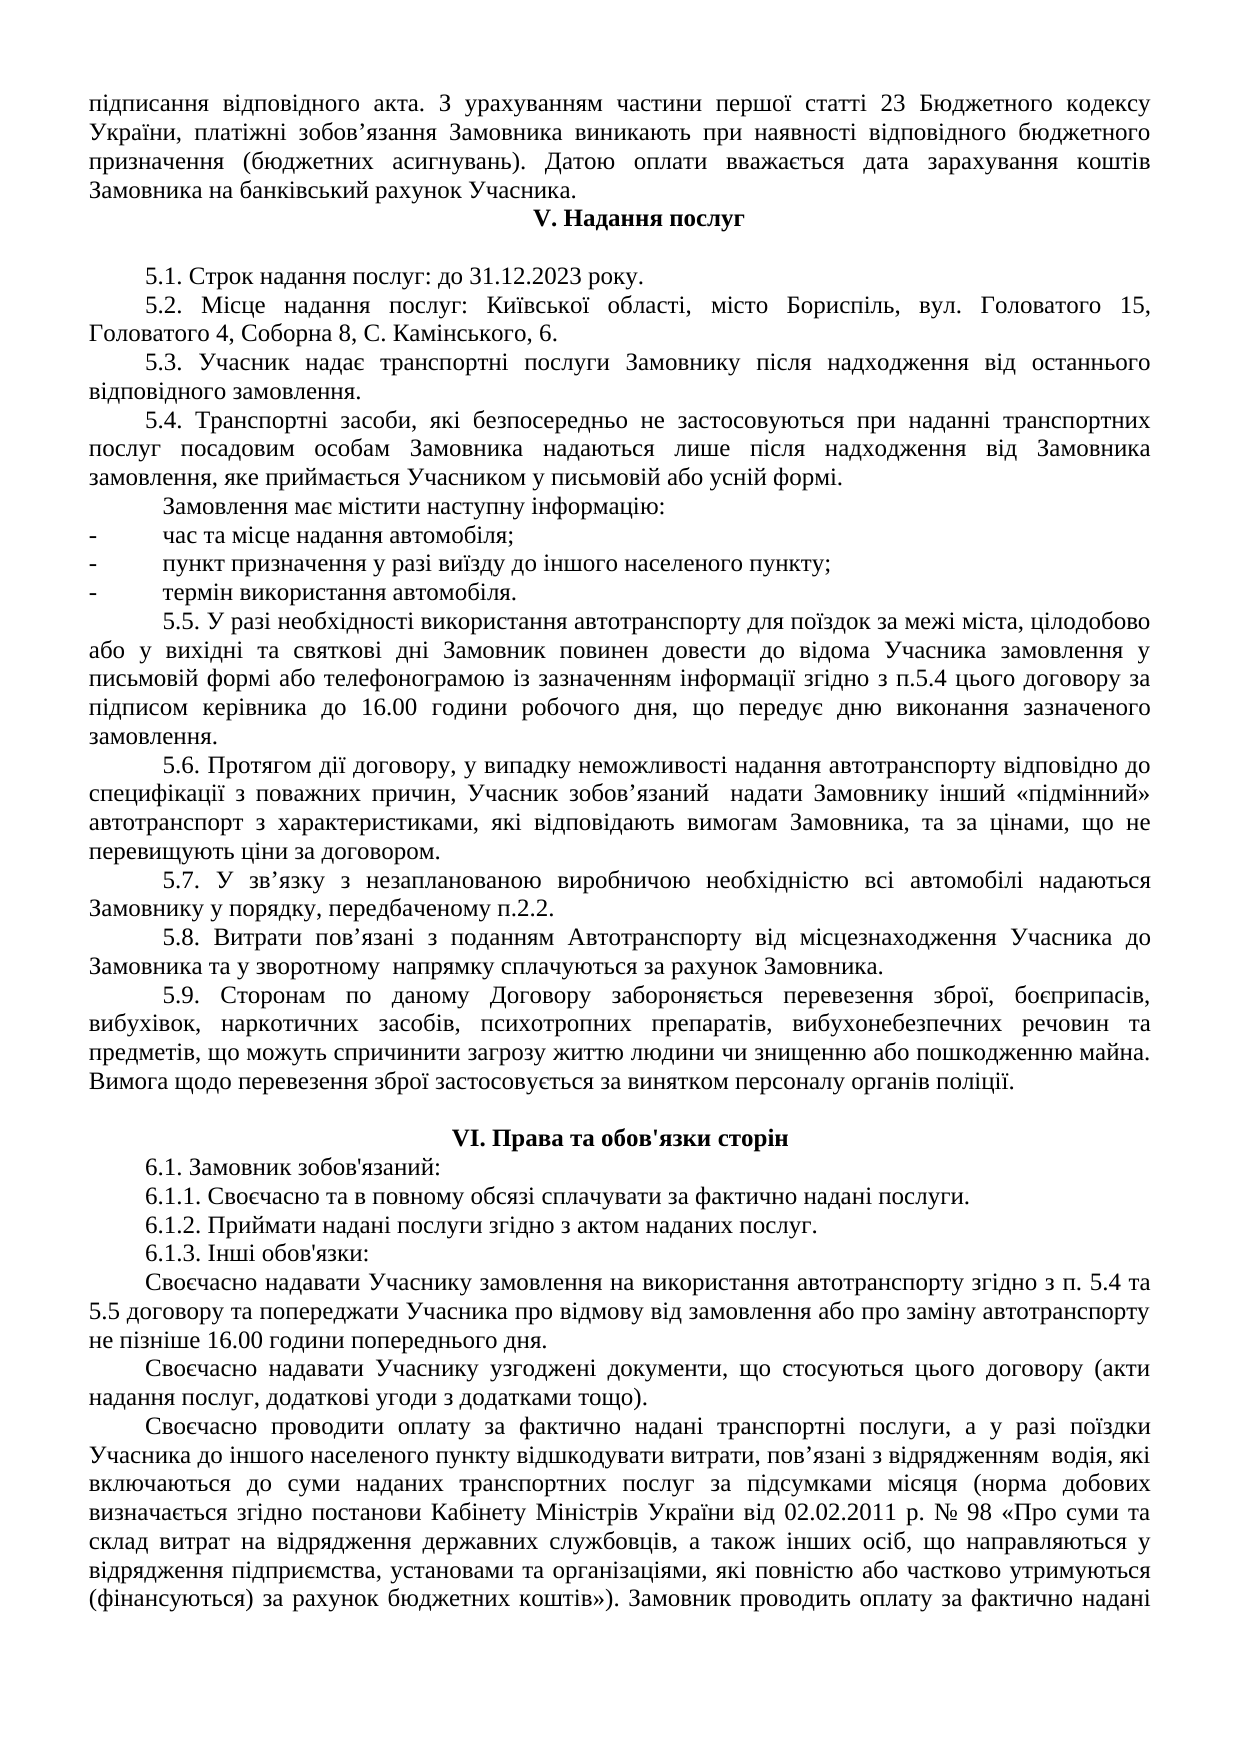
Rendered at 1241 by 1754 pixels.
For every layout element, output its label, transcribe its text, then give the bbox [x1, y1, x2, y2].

text 5.3. Учасник надає транспортні послуги Замовнику після надходження від останнього відповідного замовлення. [89, 347, 1152, 405]
text VI. Права та обов'язки сторін [89, 1123, 1152, 1152]
text 5.2. Місце надання послуг: Київської області, місто Бориспіль, вул. Головатого 15, Головатого 4, Соборна 8, С. Камінського, 6. [89, 290, 1152, 347]
text V. Надання послуг [126, 203, 1152, 232]
text 6.1. Замовник зобов'язаний: [89, 1152, 1152, 1181]
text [89, 1411, 1152, 1612]
text 6.1.1. Своєчасно та в повному обсязі сплачувати за фактично надані послуги. [89, 1181, 1152, 1210]
text - пункт призначення у разі виїзду до іншого населеного пункту; [89, 548, 1152, 577]
text Своєчасно надавати Учаснику узгоджені документи, що стосуються цього договору (акти надання послуг, додаткові угоди з додатками тощо). [89, 1353, 1152, 1411]
text 5.1. Строк надання послуг: до 31.12.2023 року. [89, 261, 1152, 290]
text - час та місце надання автомобіля; [89, 520, 1152, 548]
text 6.1.3. Інші обов'язки: [89, 1238, 1152, 1267]
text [89, 88, 1152, 203]
text 5.9. Сторонам по даному Договору забороняється перевезення зброї, боєприпасів, вибухівок, наркотичних засобів, психотропних препаратів, вибухонебезпечних речовин та предметів, що можуть спричинити загрозу життю людини чи знищенню або пошкодженню майна. Вимога щодо перевезення зброї застосовується за винятком персоналу органів поліції. [89, 980, 1152, 1095]
text 5.8. Витрати пов’язані з поданням Автотранспорту від місцезнаходження Учасника до Замовника та у зворотному напрямку сплачуються за рахунок Замовника. [89, 922, 1152, 980]
text Замовлення має містити наступну інформацію: [89, 491, 1152, 520]
text Своєчасно надавати Учаснику замовлення на використання автотранспорту згідно з п. 5.4 та 5.5 договору та попереджати Учасника про відмову від замовлення або про заміну автотранспорту не пізніше 16.00 години попереднього дня. [89, 1267, 1152, 1353]
text 5.4. Транспортні засоби, які безпосередньо не застосовуються при наданні транспортних послуг посадовим особам Замовника надаються лише після надходження від Замовника замовлення, яке приймається Учасником у письмовій або усній формі. [89, 405, 1152, 491]
text 6.1.2. Приймати надані послуги згідно з актом наданих послуг. [89, 1210, 1152, 1238]
text 5.7. У зв’язку з незапланованою виробничою необхідністю всі автомобілі надаються Замовнику у порядку, передбаченому п.2.2. [89, 865, 1152, 922]
text 5.6. Протягом дії договору, у випадку неможливості надання автотранспорту відповідно до специфікації з поважних причин, Учасник зобов’язаний надати Замовнику інший «підмінний» автотранспорт з характеристиками, які відповідають вимогам Замовника, та за цінами, що не перевищують ціни за договором. [89, 750, 1152, 865]
text - термін використання автомобіля. [89, 577, 1152, 606]
text 5.5. У разі необхідності використання автотранспорту для поїздок за межі міста, цілодобово або у вихідні та святкові дні Замовник повинен довести до відома Учасника замовлення у письмовій формі або телефонограмою із зазначенням інформації згідно з п.5.4 цього договору за підписом керівника до 16.00 години робочого дня, що передує дню виконання зазначеного замовлення. [89, 606, 1152, 750]
